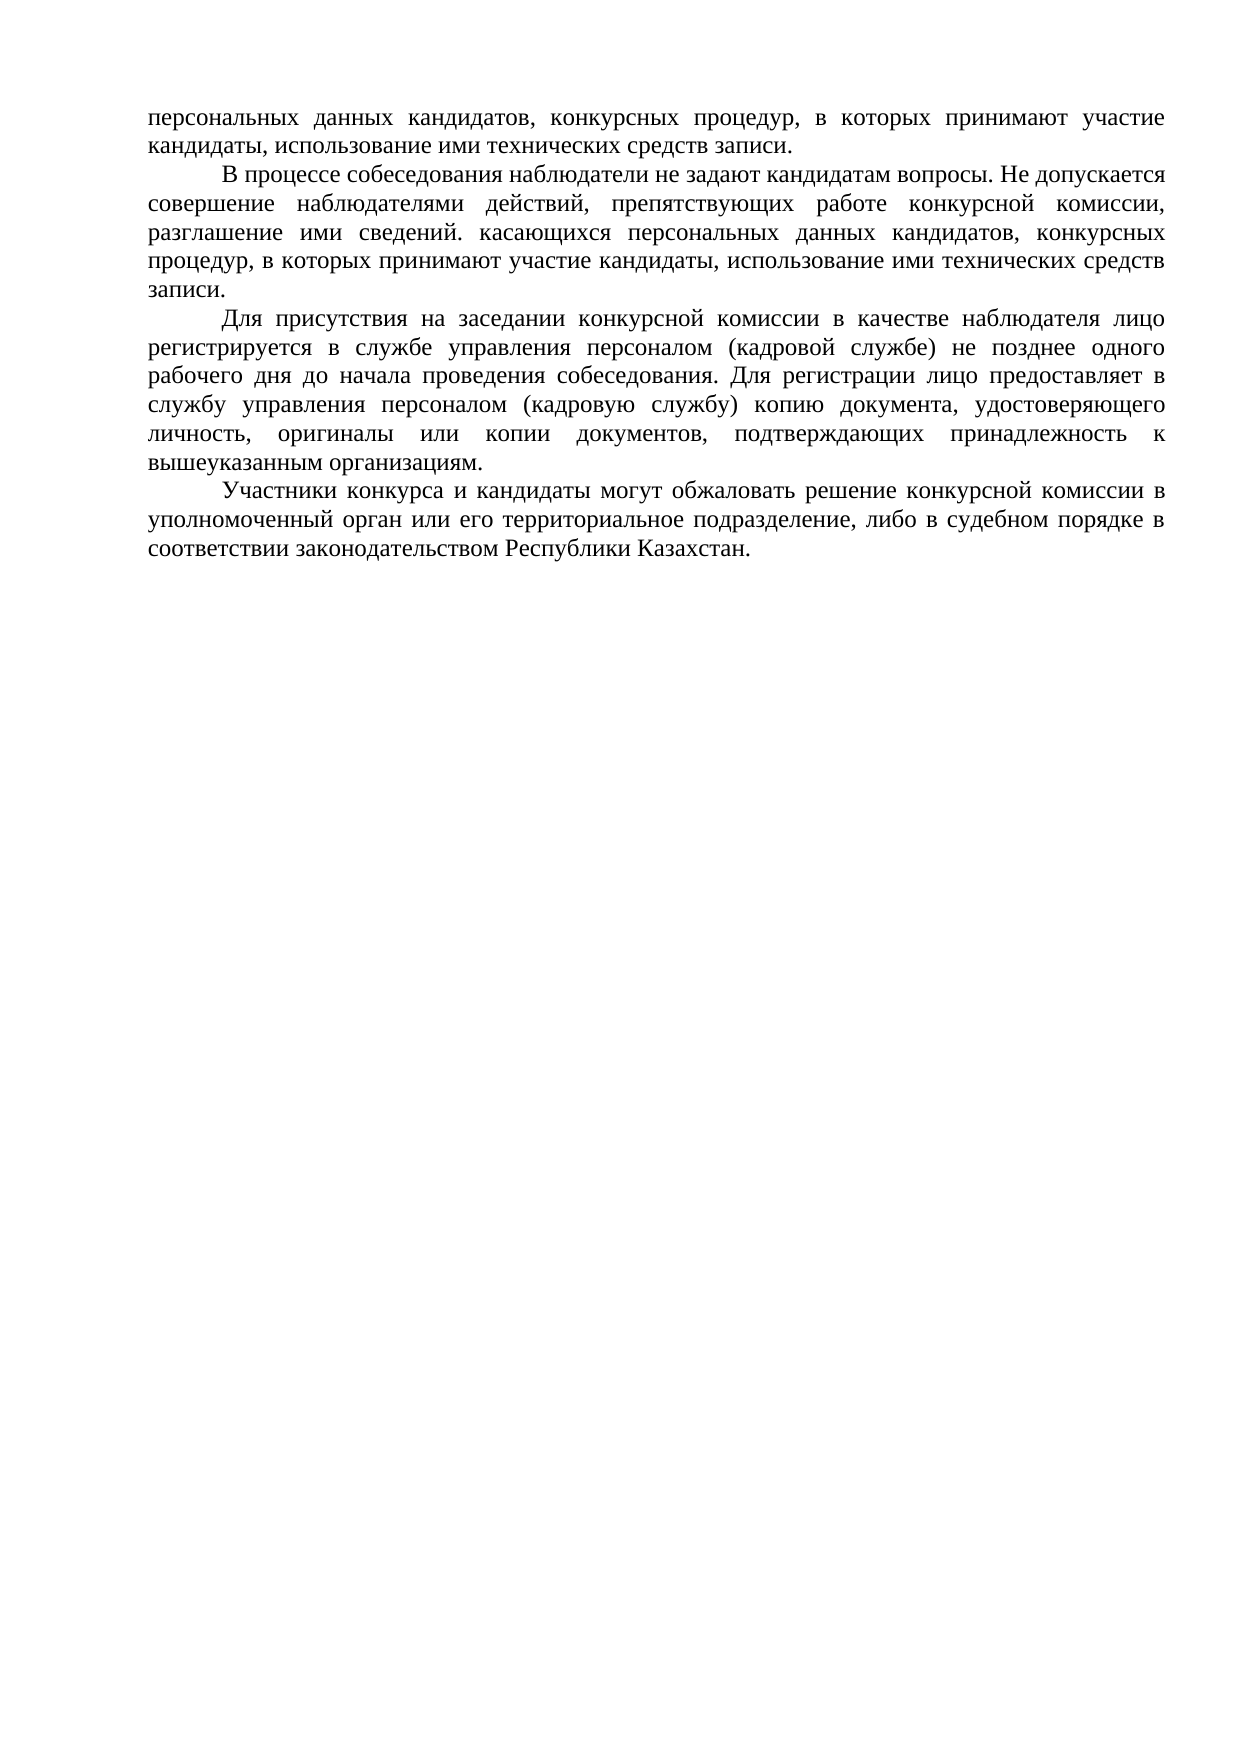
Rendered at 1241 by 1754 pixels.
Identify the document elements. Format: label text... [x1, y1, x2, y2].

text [148, 102, 1166, 159]
text В процессе собеседования наблюдатели не задают кандидатам вопросы. Не допускается совершение наблюдателями действий, препятствующих работе конкурсной комиссии, разглашение ими сведений. касающихся персональных данных кандидатов, конкурсных процедур, в которых принимают участие кандидаты, использование ими технических средств записи. [148, 159, 1166, 303]
text Участники конкурса и кандидаты могут обжаловать решение конкурсной комиссии в уполномоченный орган или его территориальное подразделение, либо в судебном порядке в соответствии законодательством Республики Казахстан. [148, 476, 1166, 562]
text Для присутствия на заседании конкурсной комиссии в качестве наблюдателя лицо регистрируется в службе управления персоналом (кадровой службе) не позднее одного рабочего дня до начала проведения собеседования. Для регистрации лицо предоставляет в службу управления персоналом (кадровую службу) копию документа, удостоверяющего личность, оригиналы или копии документов, подтверждающих принадлежность к вышеуказанным организациям. [148, 303, 1166, 476]
